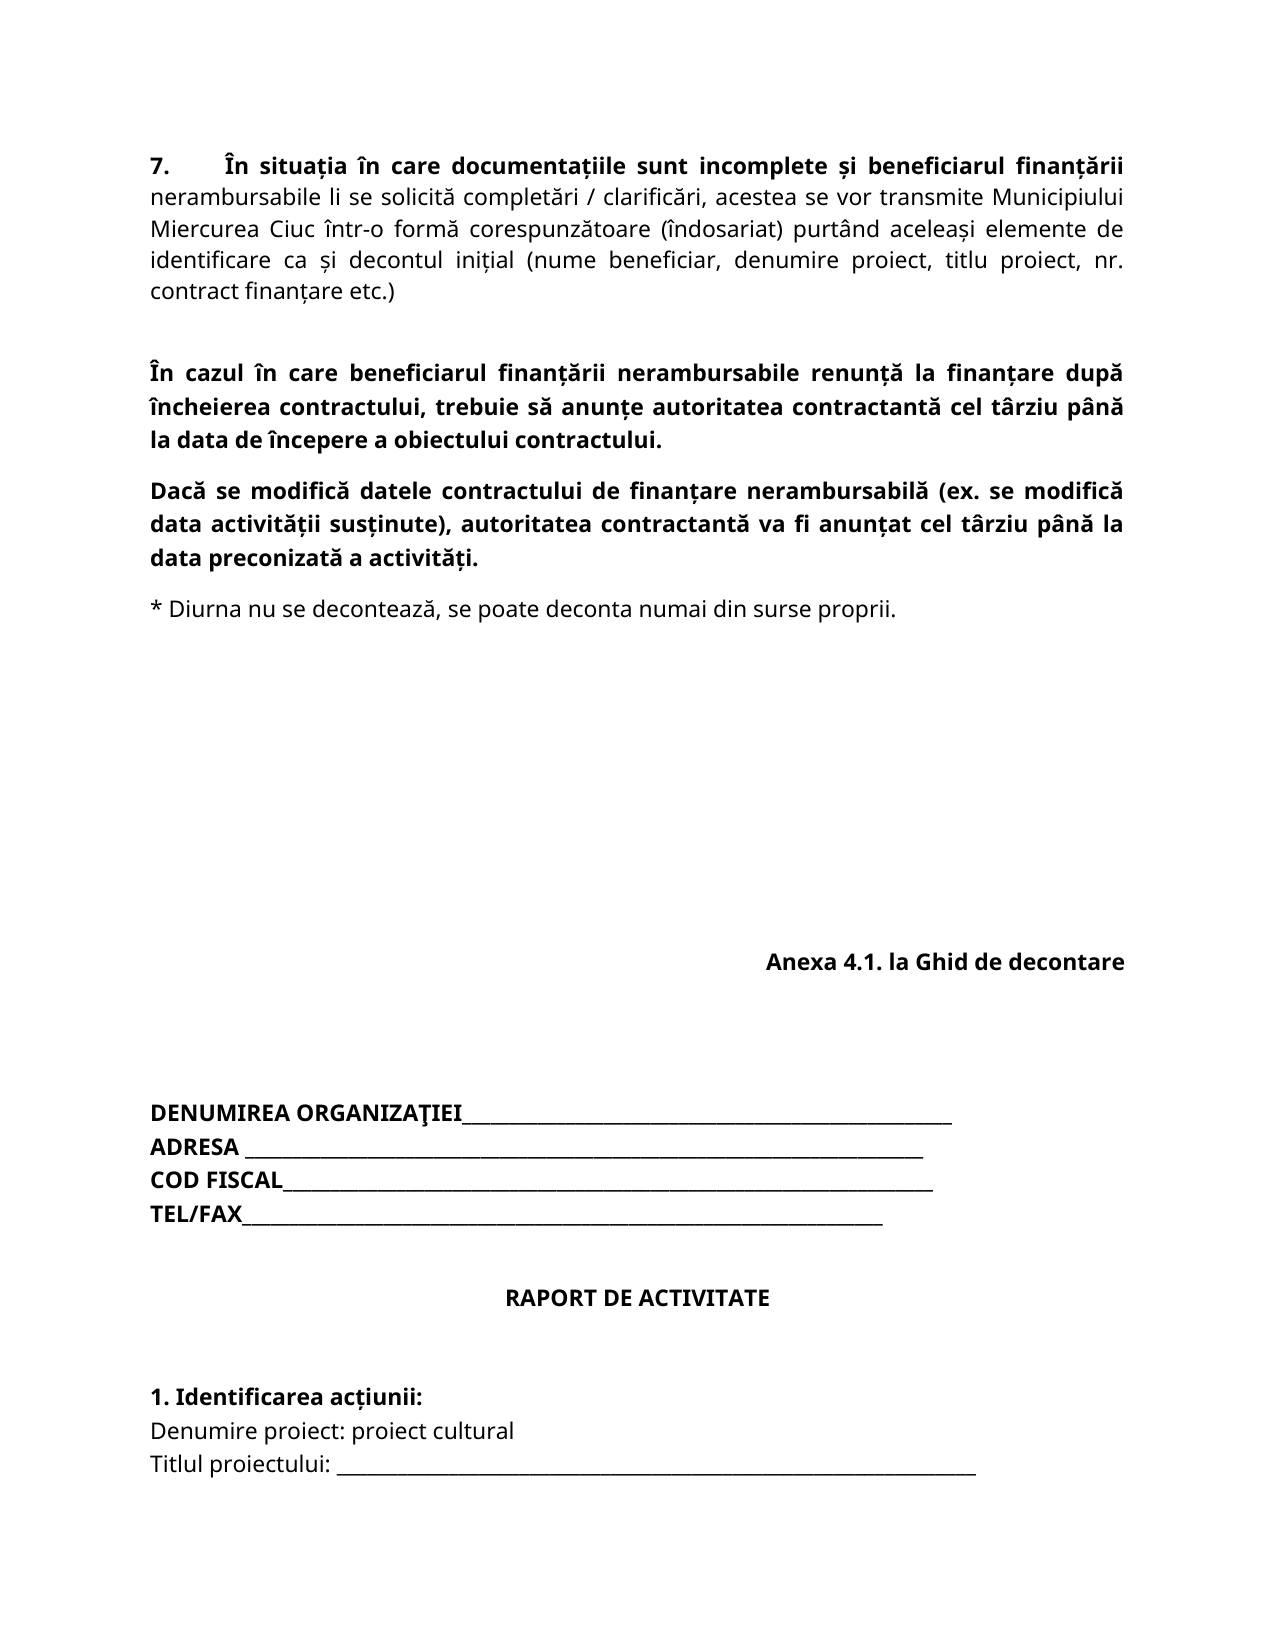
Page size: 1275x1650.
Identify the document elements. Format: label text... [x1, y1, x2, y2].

text Anexa 4.1. la Ghid de decontare [150, 945, 1125, 977]
text * Diurna nu se decontează, se poate deconta numai din surse proprii. [150, 592, 1125, 624]
text Dacă se modifică datele contractului de finanțare nerambursabilă (ex. se modifică data activității susținute), autoritatea contractantă va fi anunțat cel târziu până la data preconizată a activități. [150, 474, 1125, 573]
text 1. Identificarea acțiunii: [150, 1381, 1125, 1412]
text RAPORT DE ACTIVITATE [150, 1282, 1125, 1313]
text TEL/FAX____________________________________________________________________ [150, 1198, 1125, 1229]
text COD FISCAL_____________________________________________________________________ [150, 1164, 1125, 1195]
list În situația în care documentațiile sunt incomplete și beneficiarul finanțării nerambursabile li se solicită completări / clarificări, acestea se vor transmite Municipiului Miercurea Ciuc într-o formă corespunzătoare (îndosariat) purtând aceleași elemente de identificare ca și decontul inițial (nume beneficiar, denumire proiect, titlu proiect, nr. contract finanțare etc.) [150, 150, 1125, 306]
text Titlul proiectului: _______________________________________________________________ [150, 1448, 1125, 1479]
text DENUMIREA ORGANIZAŢIEI____________________________________________________ [150, 1097, 1125, 1128]
text ADRESA ________________________________________________________________________ [150, 1130, 1125, 1162]
text Denumire proiect: proiect cultural [150, 1414, 1125, 1446]
text În cazul în care beneficiarul finanțării nerambursabile renunță la finanțare după încheierea contractului, trebuie să anunțe autoritatea contractantă cel târziu până la data de începere a obiectului contractului. [150, 357, 1125, 455]
